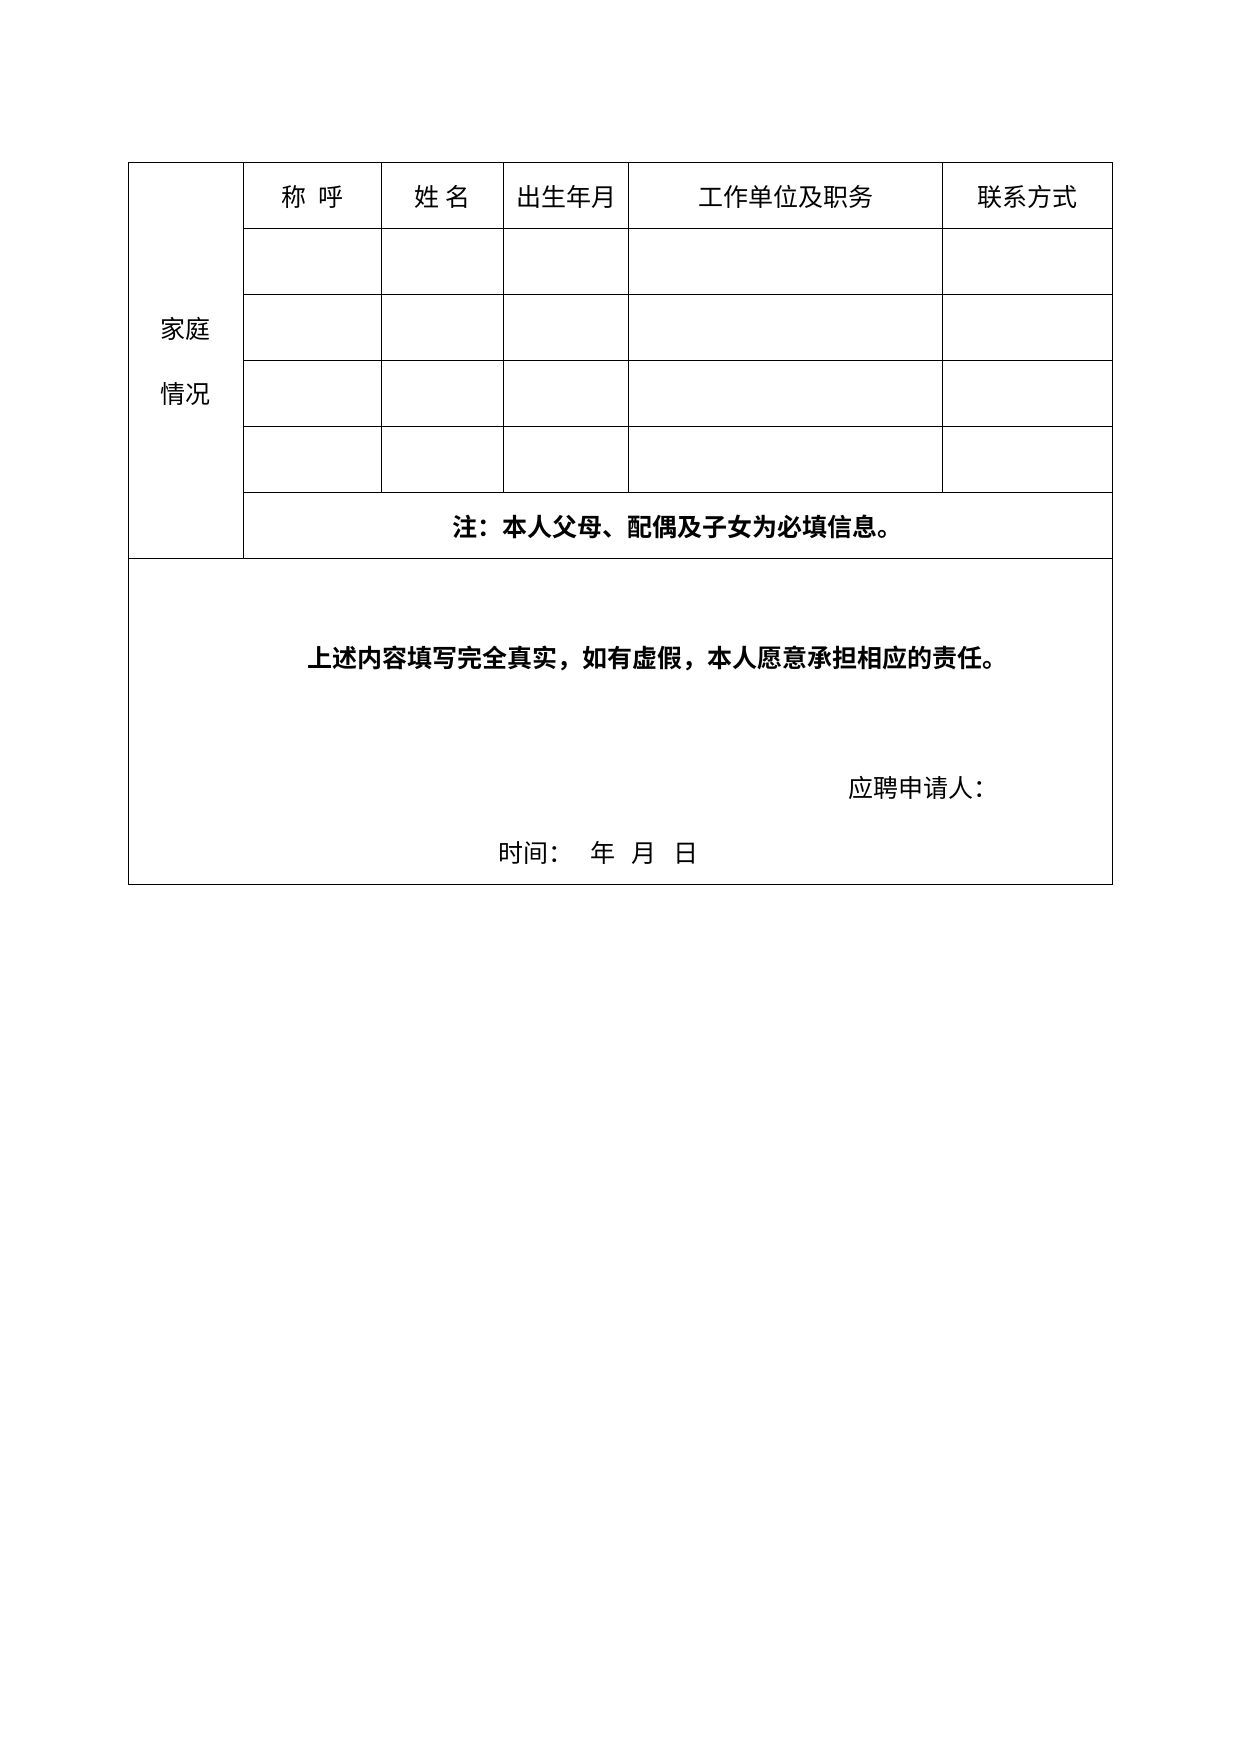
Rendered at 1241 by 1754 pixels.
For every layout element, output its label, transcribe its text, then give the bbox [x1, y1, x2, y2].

table_cell [943, 427, 1112, 492]
table_cell [244, 361, 381, 426]
table_cell [943, 229, 1112, 294]
table_cell 称 呼 [244, 163, 381, 228]
table_cell [244, 427, 381, 492]
table_cell [382, 361, 503, 426]
table_cell [629, 295, 942, 360]
table_cell 上述内容填写完全真实，如有虚假，本人愿意承担相应的责任。 应聘申请人： 时间： 年 月 日 [129, 559, 1112, 884]
table_cell 姓 名 [382, 163, 503, 228]
table_cell [382, 295, 503, 360]
table_cell [382, 427, 503, 492]
table_cell [943, 295, 1112, 360]
table_cell [629, 427, 942, 492]
table_cell [504, 229, 628, 294]
table_cell [504, 361, 628, 426]
table_cell 家庭 情况 [129, 163, 243, 558]
table_cell [943, 361, 1112, 426]
table_cell [382, 229, 503, 294]
table_cell [244, 229, 381, 294]
table_cell 出生年月 [504, 163, 628, 228]
table_cell [504, 427, 628, 492]
table_cell 工作单位及职务 [629, 163, 942, 228]
table_cell 联系方式 [943, 163, 1112, 228]
table_cell [504, 295, 628, 360]
table_cell [244, 295, 381, 360]
table_cell [629, 229, 942, 294]
table_cell [629, 361, 942, 426]
table_cell 注：本人父母、配偶及子女为必填信息。 [244, 493, 1112, 558]
